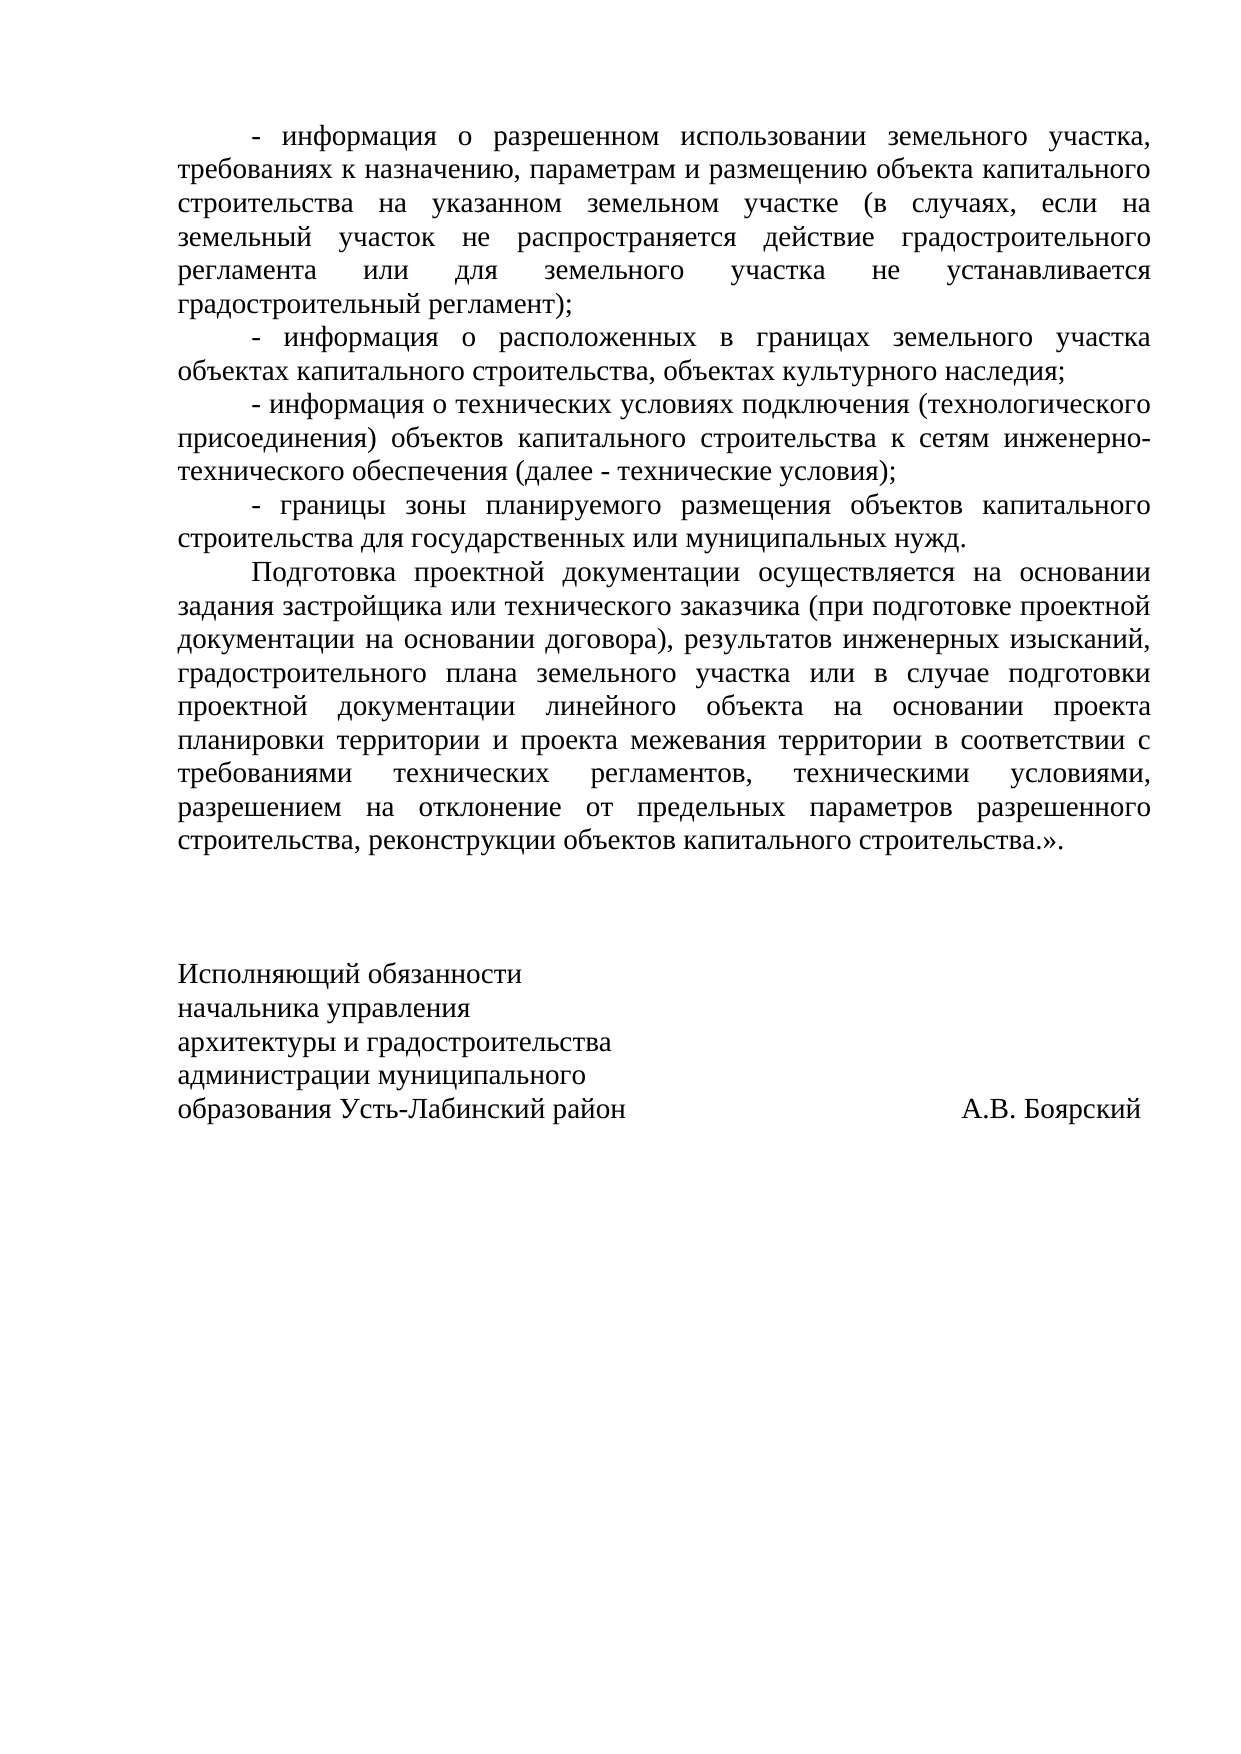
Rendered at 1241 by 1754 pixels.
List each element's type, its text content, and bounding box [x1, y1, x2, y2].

text - границы зоны планируемого размещения объектов капитального строительства для государственных или муниципальных нужд. [177, 487, 1152, 554]
text - информация о разрешенном использовании земельного участка, требованиях к назначению, параметрам и размещению объекта капитального строительства на указанном земельном участке (в случаях, если на земельный участок не распространяется действие градостроительного регламента или для земельного участка не устанавливается градостроительный регламент); [177, 118, 1152, 319]
text - информация о технических условиях подключения (технологического присоединения) объектов капитального строительства к сетям инженерно-технического обеспечения (далее - технические условия); [177, 386, 1152, 487]
text начальника управления [177, 990, 1152, 1024]
text администрации муниципального [177, 1057, 1152, 1091]
text Подготовка проектной документации осуществляется на основании задания застройщика или технического заказчика (при подготовке проектной документации на основании договора), результатов инженерных изысканий, градостроительного плана земельного участка или в случае подготовки проектной документации линейного объекта на основании проекта планировки территории и проекта межевания территории в соответствии с требованиями технических регламентов, техническими условиями, разрешением на отклонение от предельных параметров разрешенного строительства, реконструкции объектов капитального строительства.». [177, 554, 1152, 856]
text архитектуры и градостроительства [177, 1024, 1152, 1057]
text Исполняющий обязанности [177, 957, 1152, 990]
text - информация о расположенных в границах земельного участка объектах капитального строительства, объектах культурного наследия; [177, 319, 1152, 386]
text образования Усть-Лабинский район А.В. Боярский [177, 1091, 1152, 1124]
